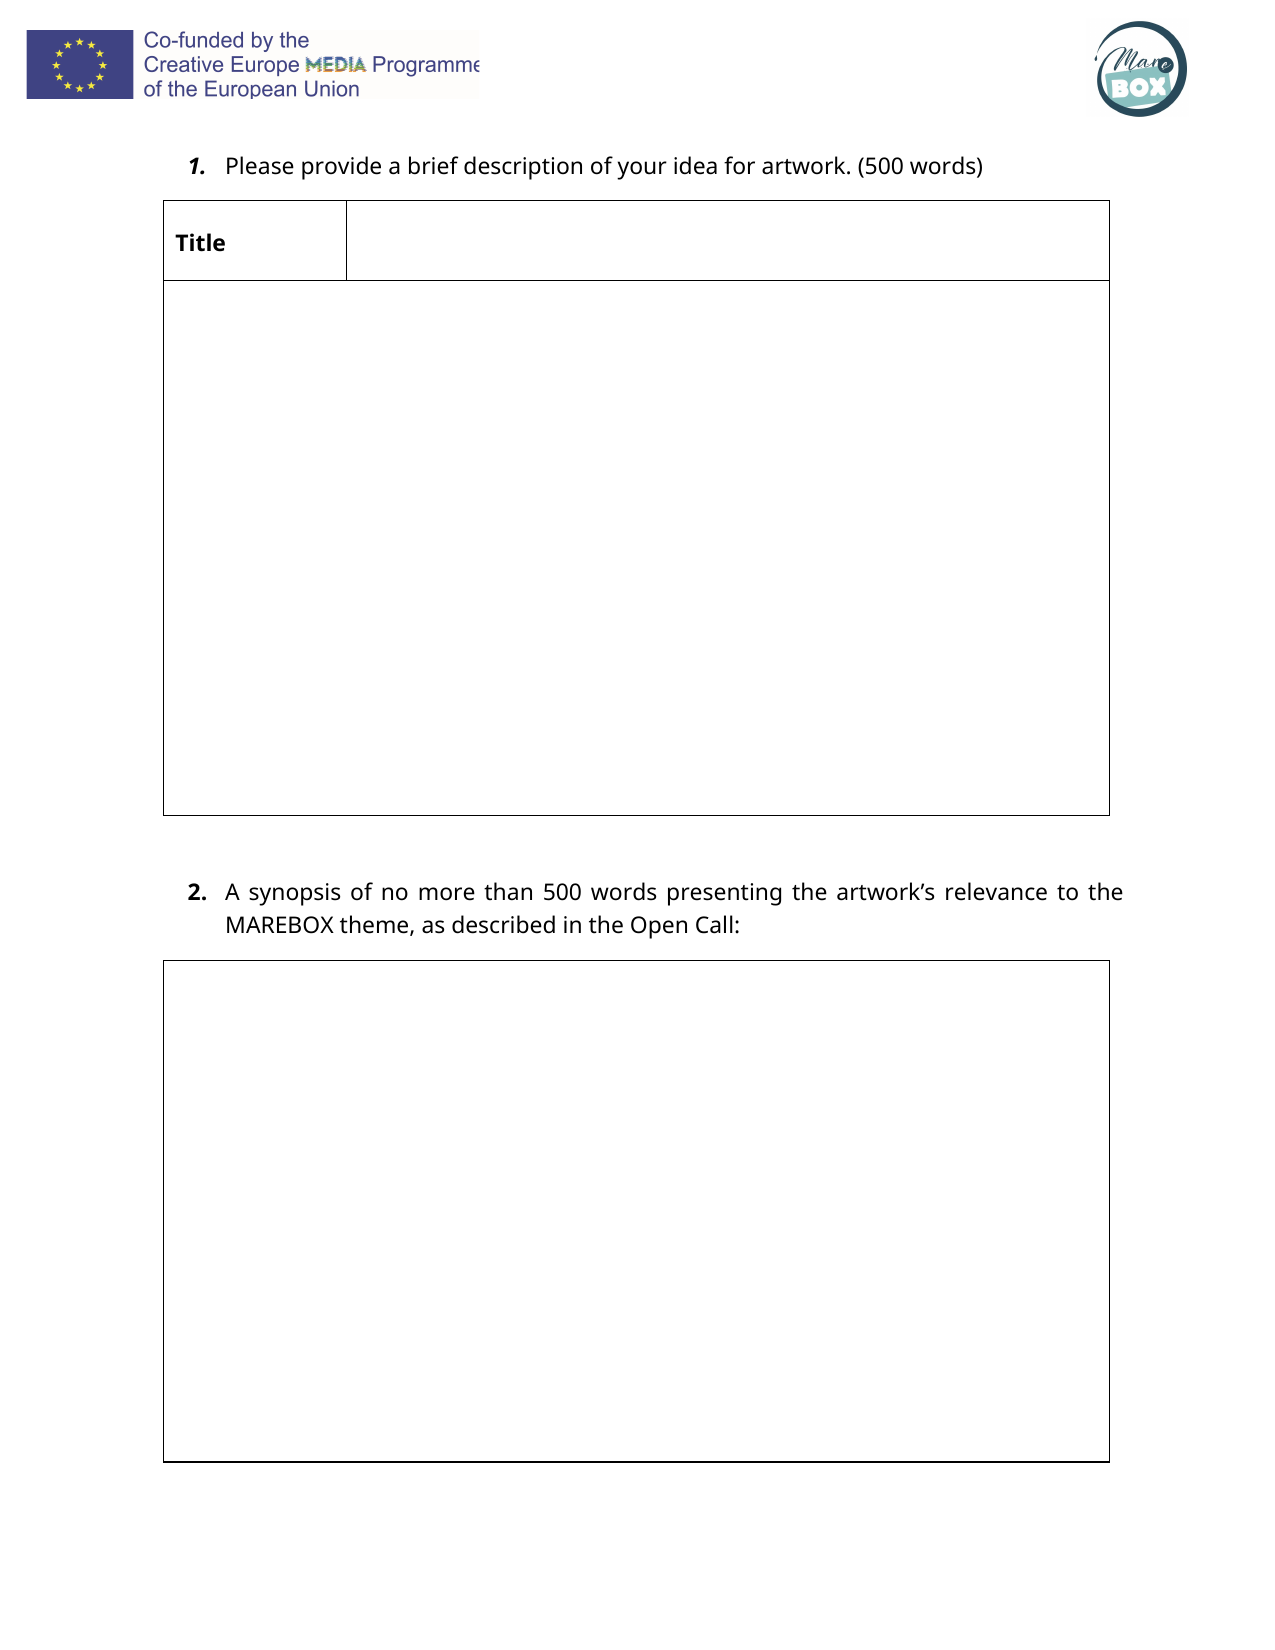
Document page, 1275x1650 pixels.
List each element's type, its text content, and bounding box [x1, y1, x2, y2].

table_cell [164, 281, 1109, 815]
picture [1085, 18, 1189, 116]
picture [26, 30, 480, 99]
table_header [164, 961, 1109, 1461]
table_header [347, 201, 1109, 280]
table_header Title [164, 201, 346, 280]
list Please provide a brief description of your idea for artwork. (500 words) [187, 150, 1125, 181]
list A synopsis of no more than 500 words presenting the artwork’s relevance to the MAREBOX theme, as described in the Open Call: [187, 876, 1125, 941]
